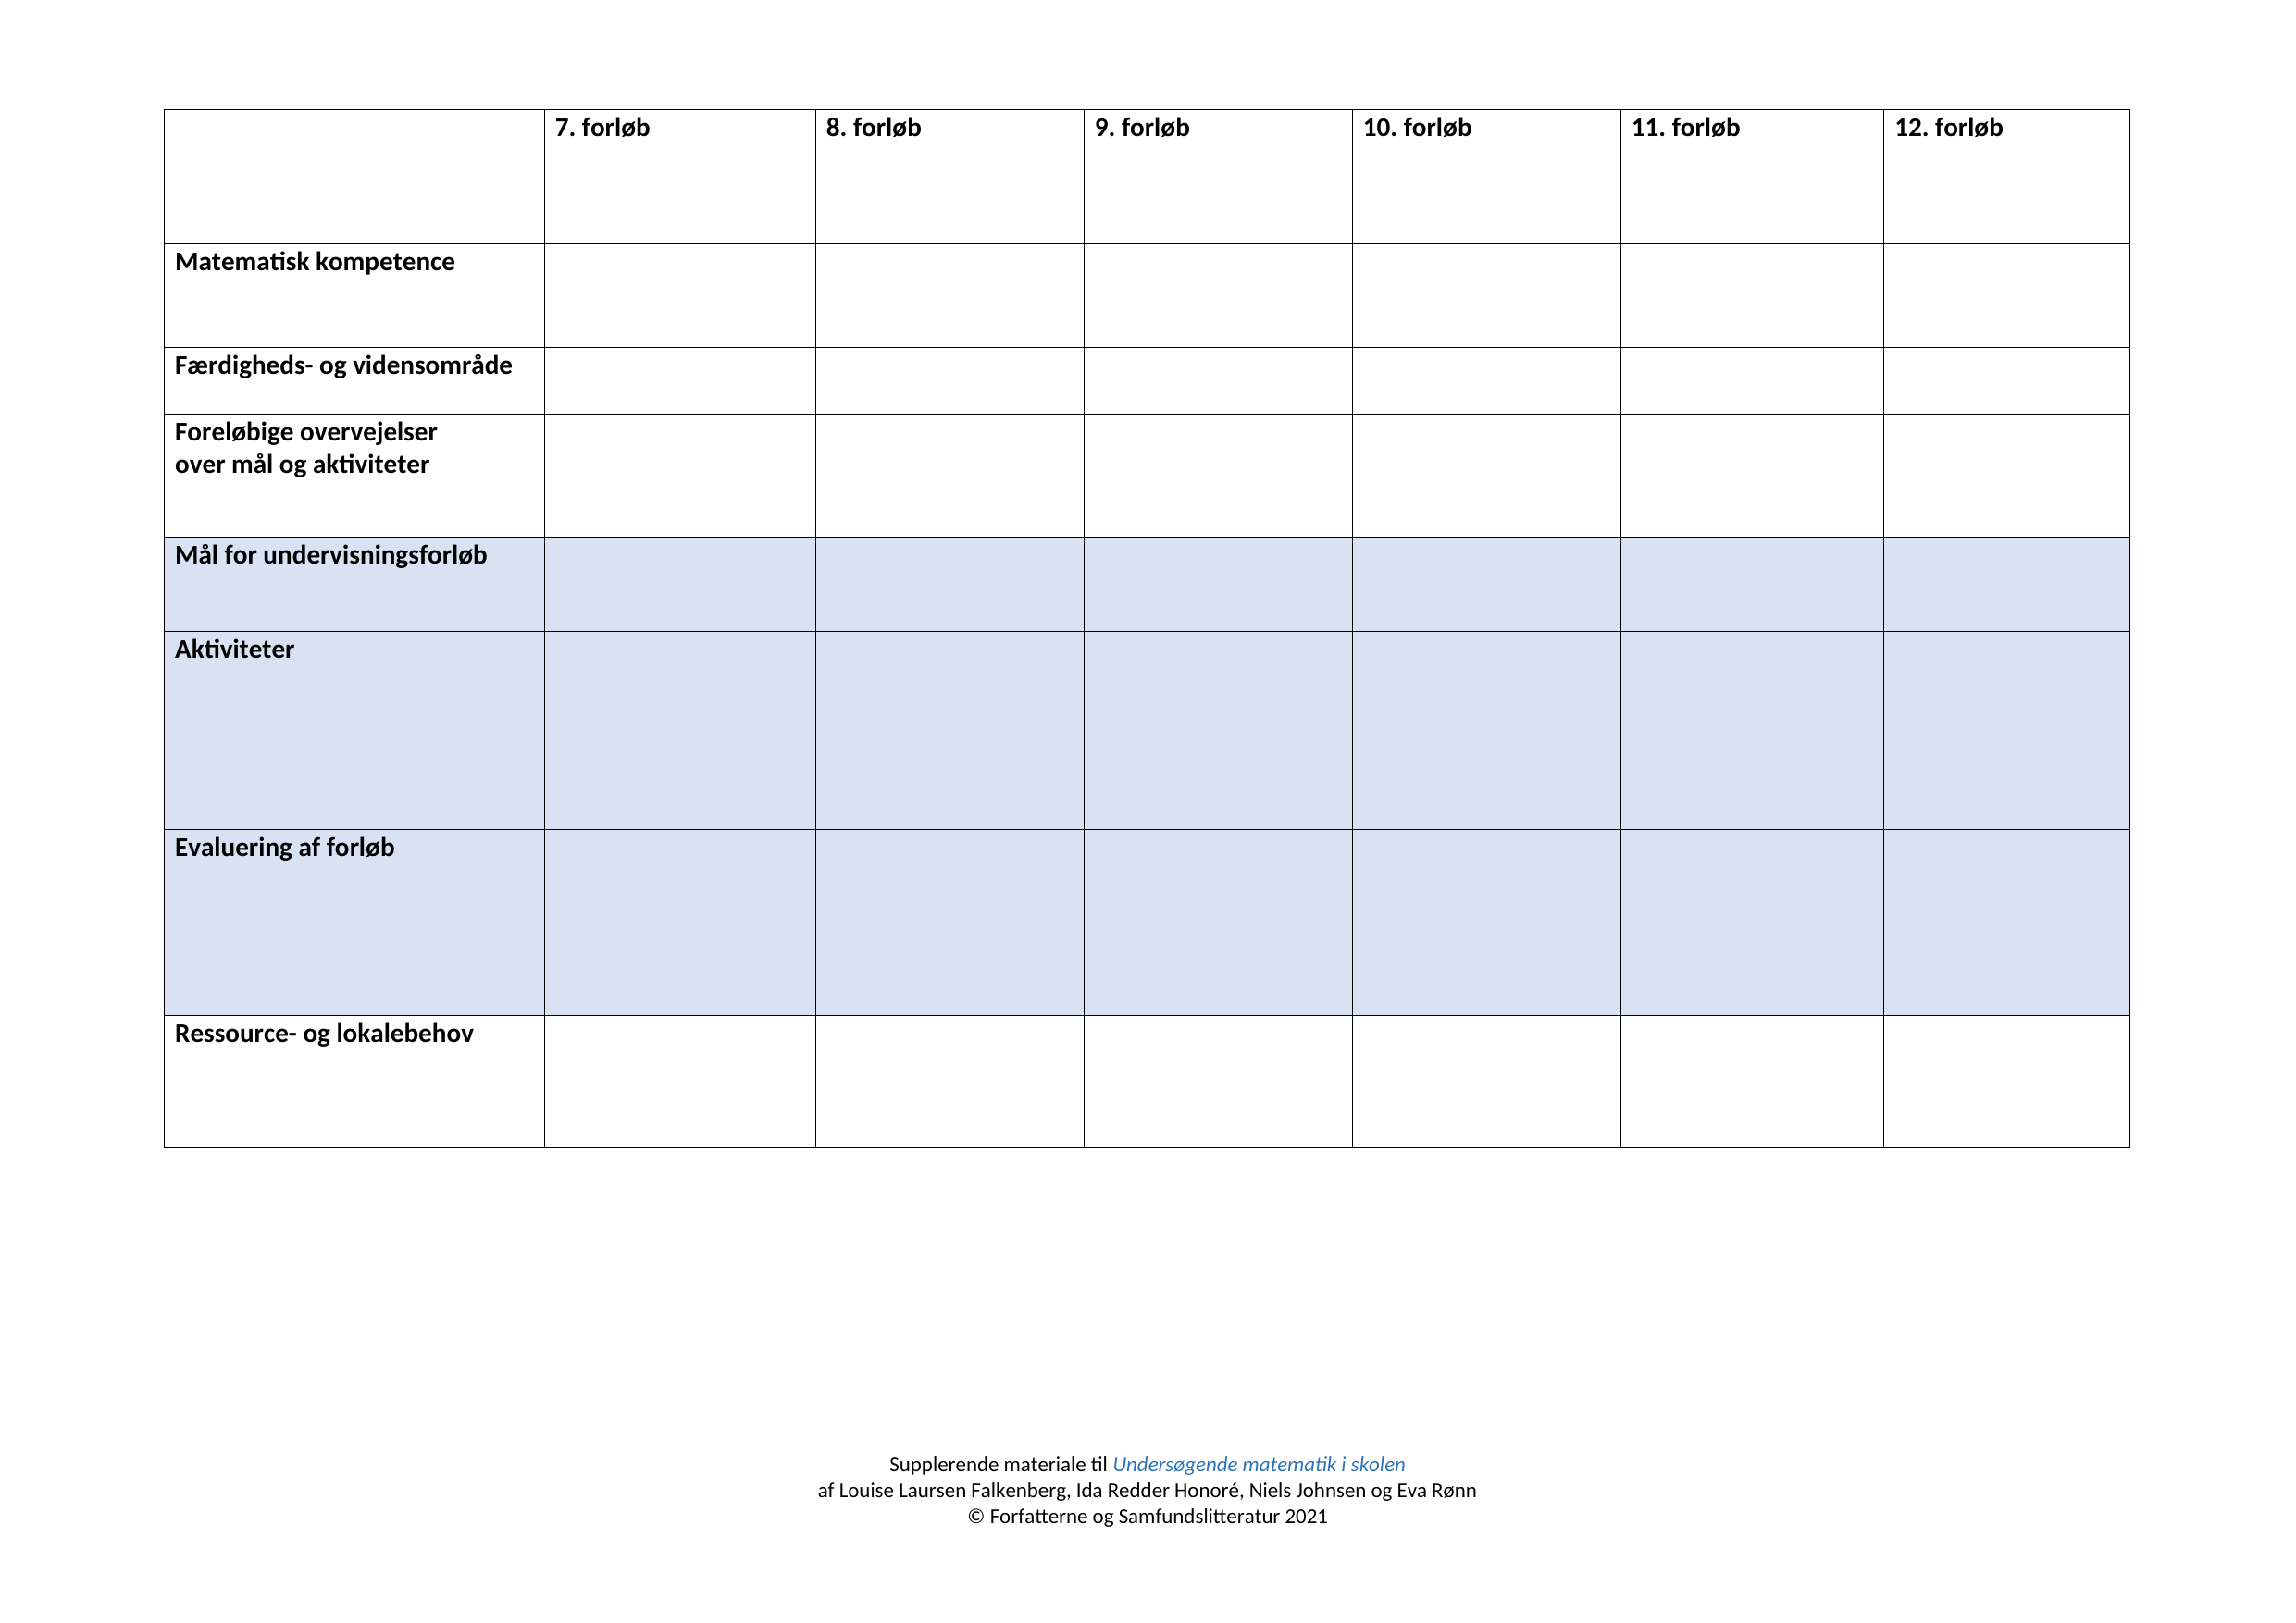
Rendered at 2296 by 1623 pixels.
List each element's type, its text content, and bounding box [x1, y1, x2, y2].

table_cell [545, 244, 815, 347]
table_cell [1353, 348, 1620, 414]
table_cell [1884, 348, 2129, 414]
table_cell [1085, 244, 1352, 347]
table_cell [816, 632, 1084, 829]
table_cell [1085, 632, 1352, 829]
table_cell [1621, 538, 1883, 631]
table_cell [816, 830, 1084, 1015]
table_cell Foreløbige overvejelser over mål og aktiviteter [165, 415, 544, 537]
table_header 9. forløb [1085, 110, 1352, 243]
table_cell [545, 538, 815, 631]
table_cell [1621, 348, 1883, 414]
table_cell Ressource- og lokalebehov [165, 1016, 544, 1147]
table_cell [816, 415, 1084, 537]
table_cell [1884, 244, 2129, 347]
table_cell [1884, 415, 2129, 537]
table_cell Mål for undervisningsforløb [165, 538, 544, 631]
table_header 10. forløb [1353, 110, 1620, 243]
table_cell Aktiviteter [165, 632, 544, 829]
table_header 12. forløb [1884, 110, 2129, 243]
table_cell [1085, 415, 1352, 537]
table_header 7. forløb [545, 110, 815, 243]
table_cell [1884, 538, 2129, 631]
table_cell [816, 1016, 1084, 1147]
table_cell [1621, 415, 1883, 537]
table_cell [1085, 830, 1352, 1015]
table_cell [1353, 538, 1620, 631]
table_cell [1621, 244, 1883, 347]
table_cell [545, 348, 815, 414]
table_cell [1085, 1016, 1352, 1147]
table_header 8. forløb [816, 110, 1084, 243]
table_cell [1353, 830, 1620, 1015]
table_cell [1621, 1016, 1883, 1147]
table_cell [816, 538, 1084, 631]
table_header 11. forløb [1621, 110, 1883, 243]
table_cell [1884, 830, 2129, 1015]
table_cell [1884, 1016, 2129, 1147]
table_cell [1353, 632, 1620, 829]
table_cell Evaluering af forløb [165, 830, 544, 1015]
table_cell [545, 415, 815, 537]
table_cell [1353, 1016, 1620, 1147]
table_cell [1884, 632, 2129, 829]
table_header [165, 110, 544, 243]
table_cell [545, 830, 815, 1015]
table_cell [545, 1016, 815, 1147]
table_cell Færdigheds- og vidensområde [165, 348, 544, 414]
table_cell Matematisk kompetence [165, 244, 544, 347]
table_cell [816, 348, 1084, 414]
table_cell [1353, 244, 1620, 347]
table_cell [1353, 415, 1620, 537]
table_cell [545, 632, 815, 829]
table_cell [1085, 538, 1352, 631]
table_cell [1085, 348, 1352, 414]
table_cell [1621, 830, 1883, 1015]
table_cell [816, 244, 1084, 347]
table_cell [1621, 632, 1883, 829]
